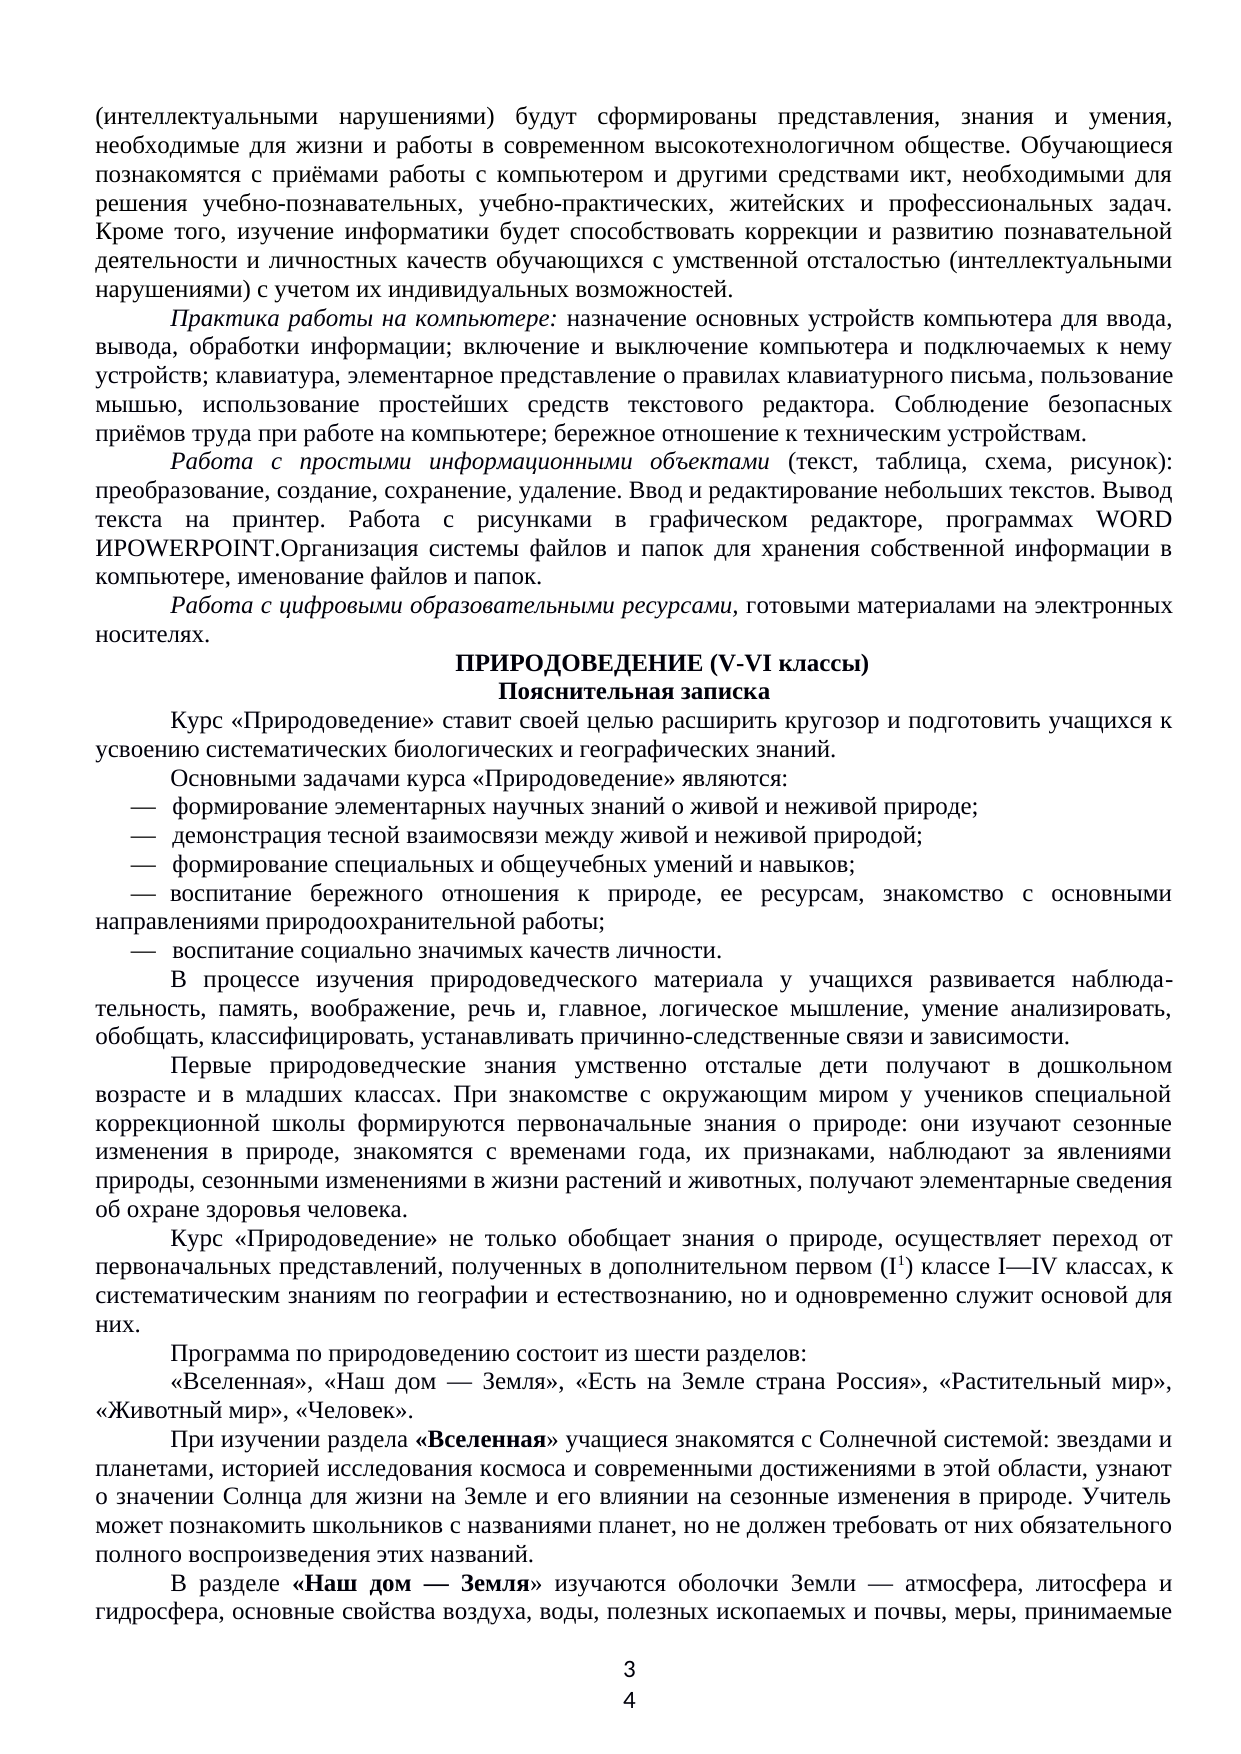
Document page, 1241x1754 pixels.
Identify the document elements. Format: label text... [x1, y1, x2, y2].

text Практика работы на компьютере: назначение основных устройств компьютера для ввода, вывода, обработки информации; включение и выключение компьютера и подключаемых к нему устройств; клавиатура, элементарное представление о правилах клавиатурного письма, пользование мышью, использование простейших средств текстового редактора. Соблюдение безопасных приёмов труда при работе на компьютере; бережное отношение к техническим устройствам. [95, 303, 1173, 446]
text Курс «Природоведение» ставит своей целью расширить кругозор и подготовить учащихся к усвоению систематических биологических и географических знаний. [95, 705, 1173, 763]
text Первые природоведческие знания умственно отсталые дети получают в дошкольном возрасте и в младших классах. При знакомстве с окружающим миром у учеников специальной коррекционной школы формируются первоначальные знания о природе: они изучают сезонные изменения в природе, знакомятся с временами года, их признаками, наблюдают за явлениями природы, сезонными изменениями в жизни растений и животных, получают элементарные сведения об охране здоровья человека. [95, 1050, 1173, 1223]
list формирование специальных и общеучебных умений и навыков; [95, 849, 1173, 878]
list демонстрация тесной взаимосвязи между живой и неживой природой; [95, 820, 1173, 849]
text Работа с простыми информационными объектами (текст, таблица, схема, рисунок): преобразование, создание, сохранение, удаление. Ввод и редактирование небольших текстов. Вывод текста на принтер. Работа с рисунками в графическом редакторе, программах WORD ИPOWERPOINT.Организация системы файлов и папок для хранения собственной информации в компьютере, именование файлов и папок. [95, 446, 1173, 590]
text Курс «Природоведение» не только обобщает знания о природе, осуществляет переход от первоначальных представлений, полученных в дополнительном первом (I1) классе I—IV классах, к систематическим знаниям по географии и естествознанию, но и одновременно служит основой для них. [95, 1223, 1173, 1338]
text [95, 101, 1173, 303]
list формирование элементарных научных знаний о живой и неживой природе; [95, 791, 1173, 820]
list воспитание социально значимых качеств личности. [95, 935, 1173, 964]
text При изучении раздела «Вселенная» учащиеся знакомятся с Солнечной системой: звездами и планетами, историей исследования космоса и современными достижениями в этой области, узнают о значении Солнца для жизни на Земле и его влиянии на сезонные изменения в природе. Учитель может познакомить школьников с названиями планет, но не должен требовать от них обязательного полного воспроизведения этих названий. [95, 1424, 1173, 1568]
list воспитание бережного отношения к природе, ее ресурсам, знакомство с основными направлениями природоохранительной работы; [95, 878, 1173, 935]
text Основными задачами курса «Природоведение» являются: [95, 763, 1173, 791]
text В процессе изучения природоведческого материала у учащихся развивается наблюдательность, память, воображение, речь и, главное, логическое мышление, умение анализировать, обобщать, классифицировать, устанавливать причинно-следственные связи и зависимости. [95, 964, 1173, 1050]
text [95, 1568, 1173, 1625]
text Работа с цифровыми образовательными ресурсами, готовыми материалами на электронных носителях. [95, 590, 1173, 648]
text Программа по природоведению состоит из шести разделов: [95, 1338, 1173, 1366]
text ПРИРОДОВЕДЕНИЕ (V-VI классы) Пояснительная записка [95, 648, 1173, 705]
text «Вселенная», «Наш дом — Земля», «Есть на Земле страна Россия», «Растительный мир», «Животный мир», «Человек». [95, 1366, 1173, 1424]
